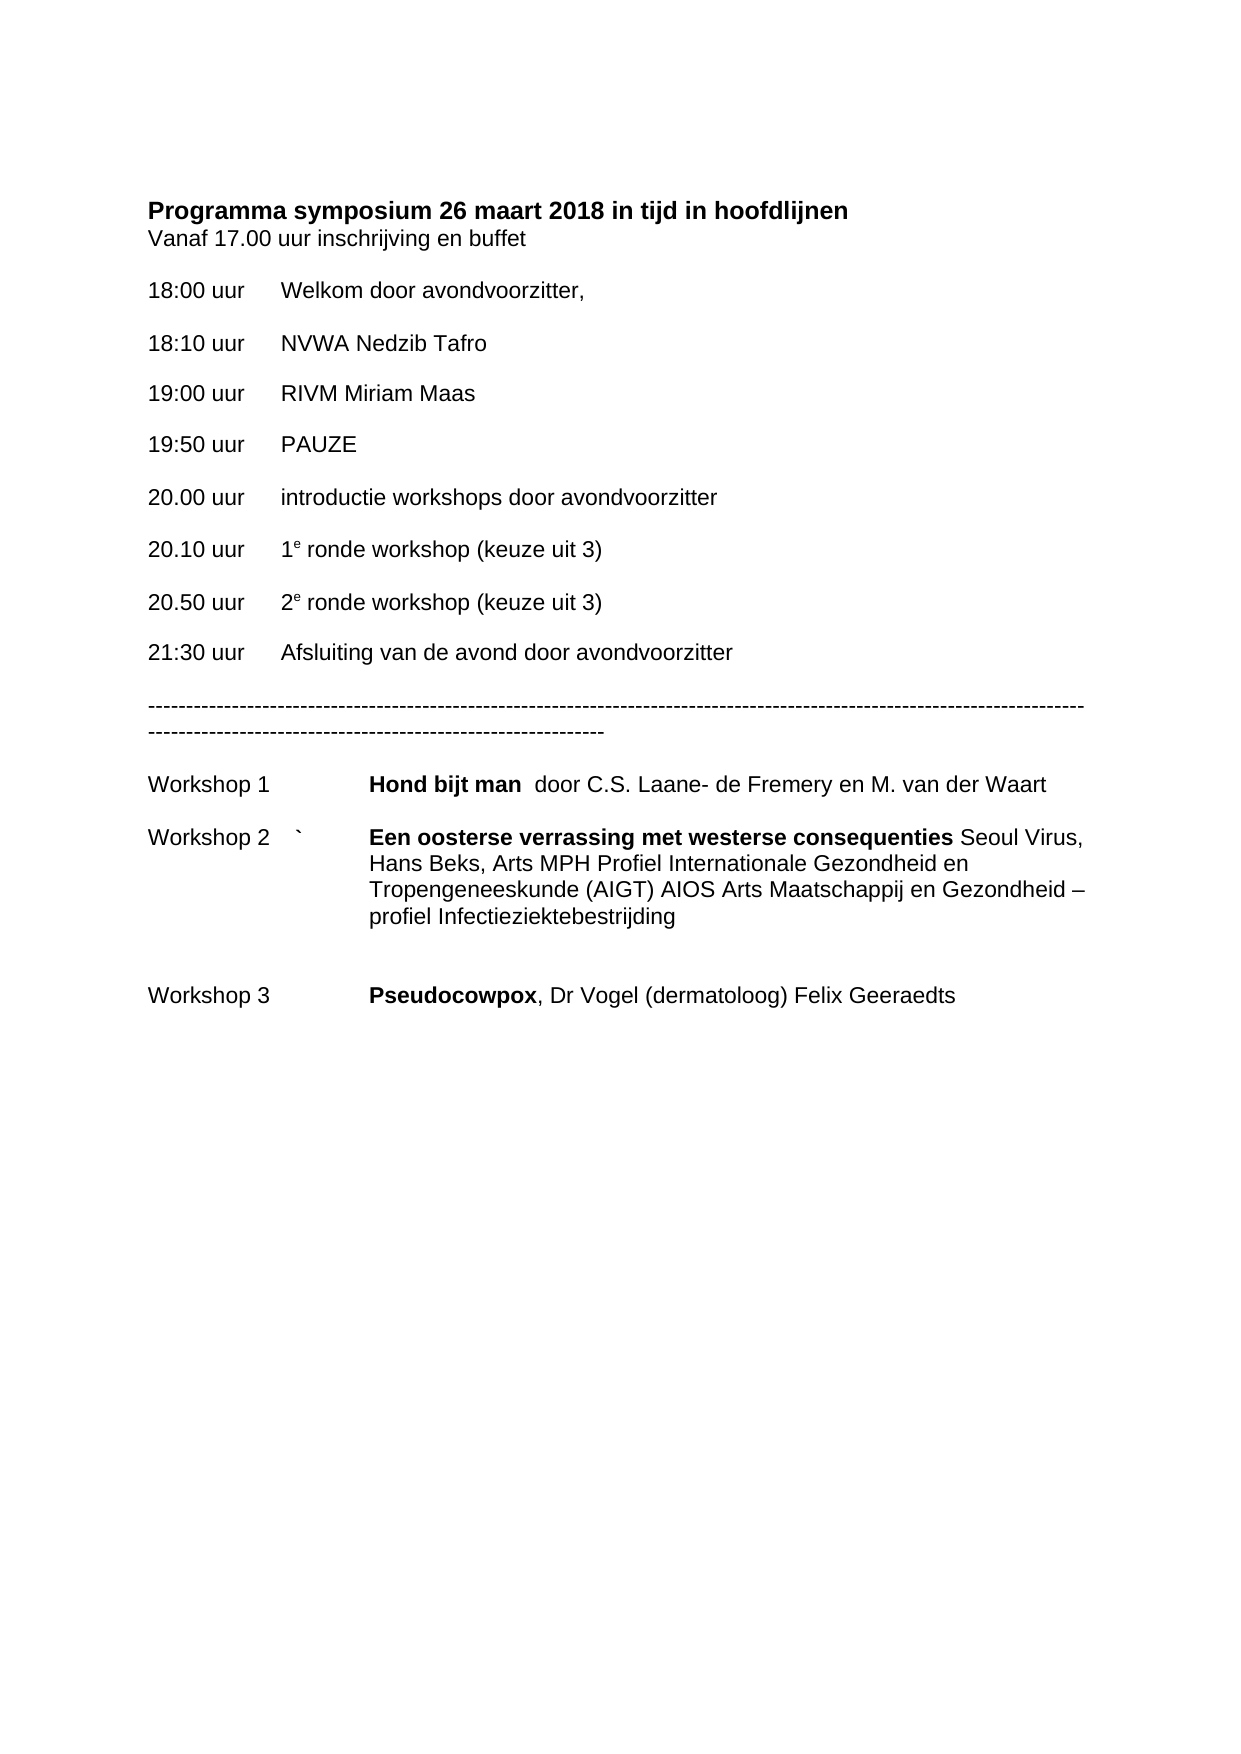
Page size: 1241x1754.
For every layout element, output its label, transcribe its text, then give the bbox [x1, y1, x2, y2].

text Workshop 3 Pseudocowpox, Dr Vogel (dermatoloog) Felix Geeraedts [148, 982, 1129, 1008]
text Programma symposium 26 maart 2018 in tijd in hoofdlijnen [148, 196, 1093, 225]
text Vanaf 17.00 uur inschrijving en buffet [148, 225, 1093, 251]
text 21:30 uur Afsluiting van de avond door avondvoorzitter [148, 639, 1093, 666]
text 18:00 uur Welkom door avondvoorzitter, [148, 277, 1093, 304]
text Workshop 2 ` Een oosterse verrassing met westerse consequenties Seoul Virus, [148, 824, 1093, 850]
text 19:00 uur RIVM Miriam Maas [148, 380, 1093, 407]
text 20.00 uur introductie workshops door avondvoorzitter [148, 483, 1093, 510]
text --------------------------------------------------------------------------------------------------------------------------------------------------------------------------------------- [148, 692, 1093, 744]
text 18:10 uur NVWA Nedzib Tafro [148, 330, 1093, 356]
text Workshop 1 Hond bijt man door C.S. Laane- de Fremery en M. van der Waart [148, 771, 1129, 797]
text 20.50 uur 2e ronde workshop (keuze uit 3) [148, 589, 1093, 615]
text 20.10 uur 1e ronde workshop (keuze uit 3) [148, 536, 1093, 562]
text Hans Beks, Arts MPH Profiel Internationale Gezondheid en Tropengeneeskunde (AIGT) AIOS Arts Maatschappij en Gezondheid – profiel Infectieziektebestrijding [369, 850, 1093, 929]
text 19:50 uur PAUZE [148, 431, 1093, 457]
